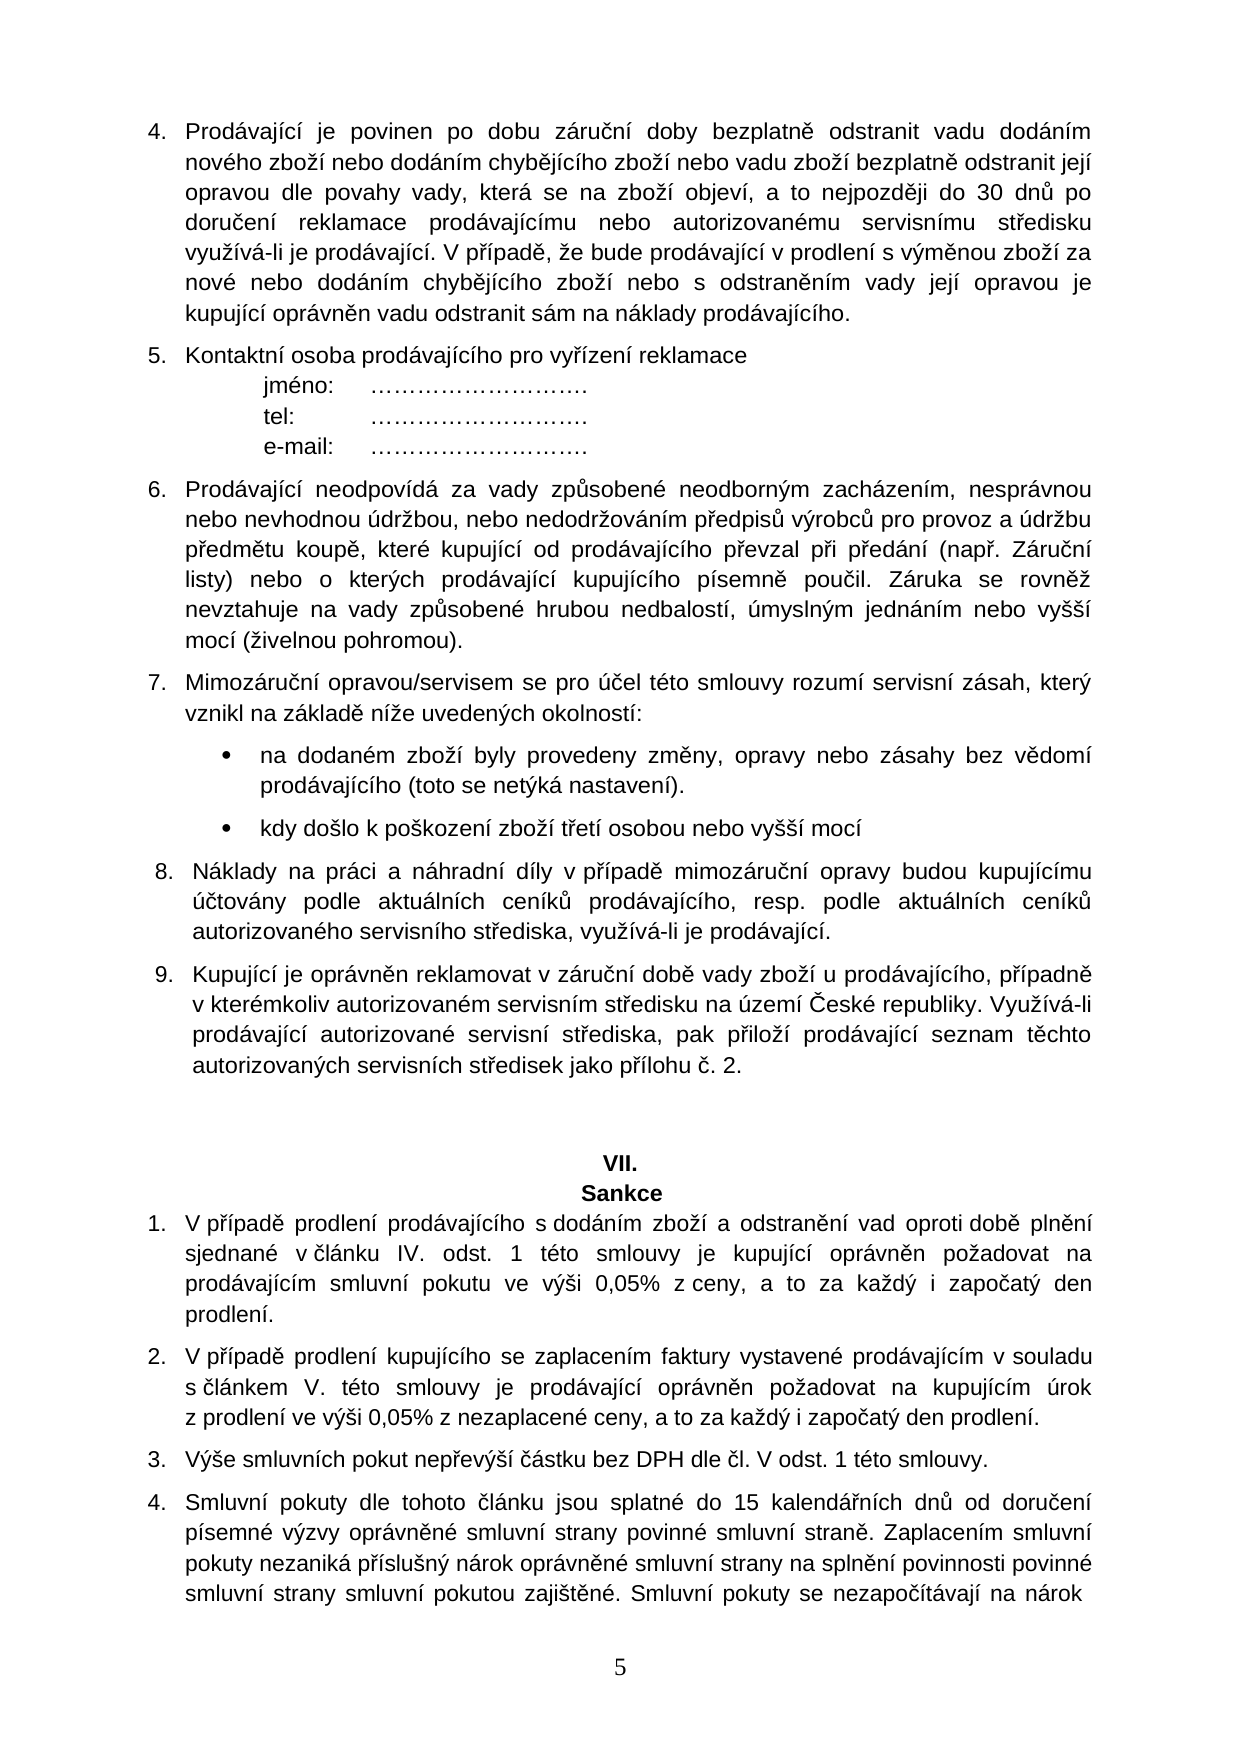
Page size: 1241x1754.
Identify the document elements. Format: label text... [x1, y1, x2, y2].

list V případě prodlení prodávajícího s dodáním zboží a odstranění vad oproti době plnění sjednané v článku IV. odst. 1 této smlouvy je kupující oprávněn požadovat na prodávajícím smluvní pokutu ve výši 0,05% z ceny, a to za každý i započatý den prodlení. [147, 1210, 1092, 1327]
list Prodávající je povinen po dobu záruční doby bezplatně odstranit vadu dodáním nového zboží nebo dodáním chybějícího zboží nebo vadu zboží bezplatně odstranit její opravou dle povahy vady, která se na zboží objeví, a to nejpozději do 30 dnů po doručení reklamace prodávajícímu nebo autorizovanému servisnímu středisku využívá-li je prodávající. V případě, že bude prodávající v prodlení s výměnou zboží za nové nebo dodáním chybějícího zboží nebo s odstraněním vady její opravou je kupující oprávněn vadu odstranit sám na náklady prodávajícího. [148, 118, 1092, 326]
list Prodávající neodpovídá za vady způsobené neodborným zacházením, nesprávnou nebo nevhodnou údržbou, nebo nedodržováním předpisů výrobců pro provoz a údržbu předmětu koupě, které kupující od prodávajícího převzal při předání (např. Záruční listy) nebo o kterých prodávající kupujícího písemně poučil. Záruka se rovněž nevztahuje na vady způsobené hrubou nedbalostí, úmyslným jednáním nebo vyšší mocí (živelnou pohromou). [148, 476, 1092, 653]
text Sankce [151, 1180, 1092, 1206]
list Náklady na práci a náhradní díly v případě mimozáruční opravy budou kupujícímu účtovány podle aktuálních ceníků prodávajícího, resp. podle aktuálních ceníků autorizovaného servisního střediska, využívá-li je prodávající. [154, 858, 1092, 944]
list na dodaném zboží byly provedeny změny, opravy nebo zásahy bez vědomí prodávajícího (toto se netýká nastavení). [222, 742, 1092, 799]
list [147, 1489, 1092, 1606]
list Kontaktní osoba prodávajícího pro vyřízení reklamace jméno: ………………………. tel: ………………………. e-mail: ………………………. [148, 342, 1092, 459]
list V případě prodlení kupujícího se zaplacením faktury vystavené prodávajícím v souladu s článkem V. této smlouvy je prodávající oprávněn požadovat na kupujícím úrok z prodlení ve výši 0,05% z nezaplacené ceny, a to za každý i započatý den prodlení. [147, 1343, 1092, 1430]
list Výše smluvních pokut nepřevýší částku bez DPH dle čl. V odst. 1 této smlouvy. [147, 1446, 1092, 1473]
subtitle VII. [148, 1149, 1092, 1176]
list kdy došlo k poškození zboží třetí osobou nebo vyšší mocí [222, 815, 1092, 841]
list Mimozáruční opravou/servisem se pro účel této smlouvy rozumí servisní zásah, který vznikl na základě níže uvedených okolností: [148, 669, 1092, 726]
list Kupující je oprávněn reklamovat v záruční době vady zboží u prodávajícího, případně v kterémkoliv autorizovaném servisním středisku na území České republiky. Využívá-li prodávající autorizované servisní střediska, pak přiloží prodávající seznam těchto autorizovaných servisních středisek jako přílohu č. 2. [154, 961, 1092, 1078]
